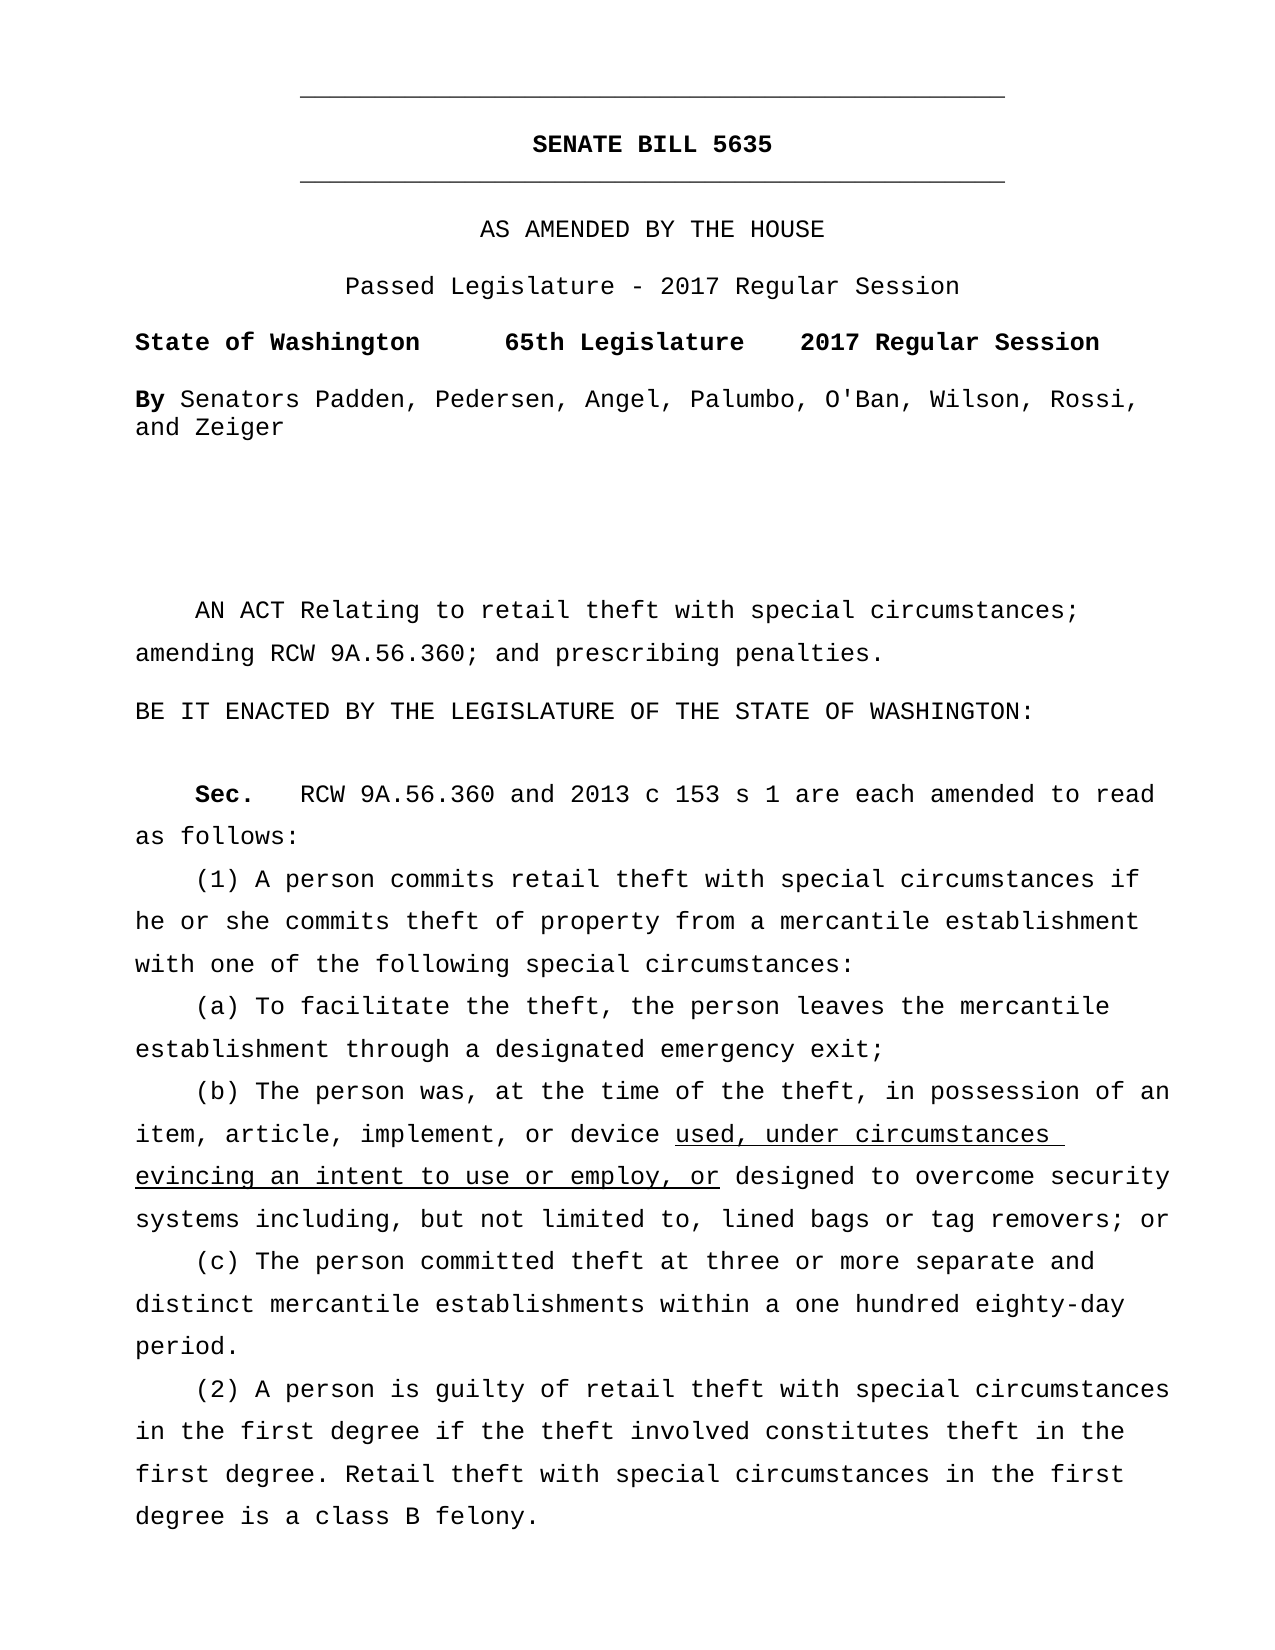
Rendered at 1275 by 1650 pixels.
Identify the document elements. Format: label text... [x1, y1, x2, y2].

text By Senators Padden, Pedersen, Angel, Palumbo, O'Ban, Wilson, Rossi, and Zeiger [135, 387, 1170, 443]
text (2) A person is guilty of retail theft with special circumstances in the first degree if the theft involved constitutes theft in the first degree. Retail theft with special circumstances in the first degree is a class B felony. [135, 1363, 1170, 1533]
text State of Washington 65th Legislature 2017 Regular Session [135, 330, 1170, 358]
text SENATE BILL 5635 [135, 132, 1170, 160]
text Passed Legislature - 2017 Regular Session [135, 273, 1170, 302]
text (b) The person was, at the time of the theft, in possession of an item, article, implement, or device used, under circumstances evincing an intent to use or employ, or designed to overcome security systems including, but not limited to, lined bags or tag removers; or [135, 1066, 1170, 1236]
text (a) To facilitate the theft, the person leaves the mercantile establishment through a designated emergency exit; [135, 981, 1170, 1066]
text AN ACT Relating to retail theft with special circumstances; amending RCW 9A.56.360; and prescribing penalties. [135, 585, 1170, 670]
text _______________________________________________ [135, 160, 1170, 188]
text BE IT ENACTED BY THE LEGISLATURE OF THE STATE OF WASHINGTON: [135, 698, 1170, 727]
text _______________________________________________ [135, 75, 1170, 103]
text (1) A person commits retail theft with special circumstances if he or she commits theft of property from a mercantile establishment with one of the following special circumstances: [135, 853, 1170, 981]
text (c) The person committed theft at three or more separate and distinct mercantile establishments within a one hundred eighty-day period. [135, 1236, 1170, 1363]
text AS AMENDED BY THE HOUSE [135, 217, 1170, 245]
text Sec. RCW 9A.56.360 and 2013 c 153 s 1 are each amended to read as follows: [135, 768, 1170, 853]
